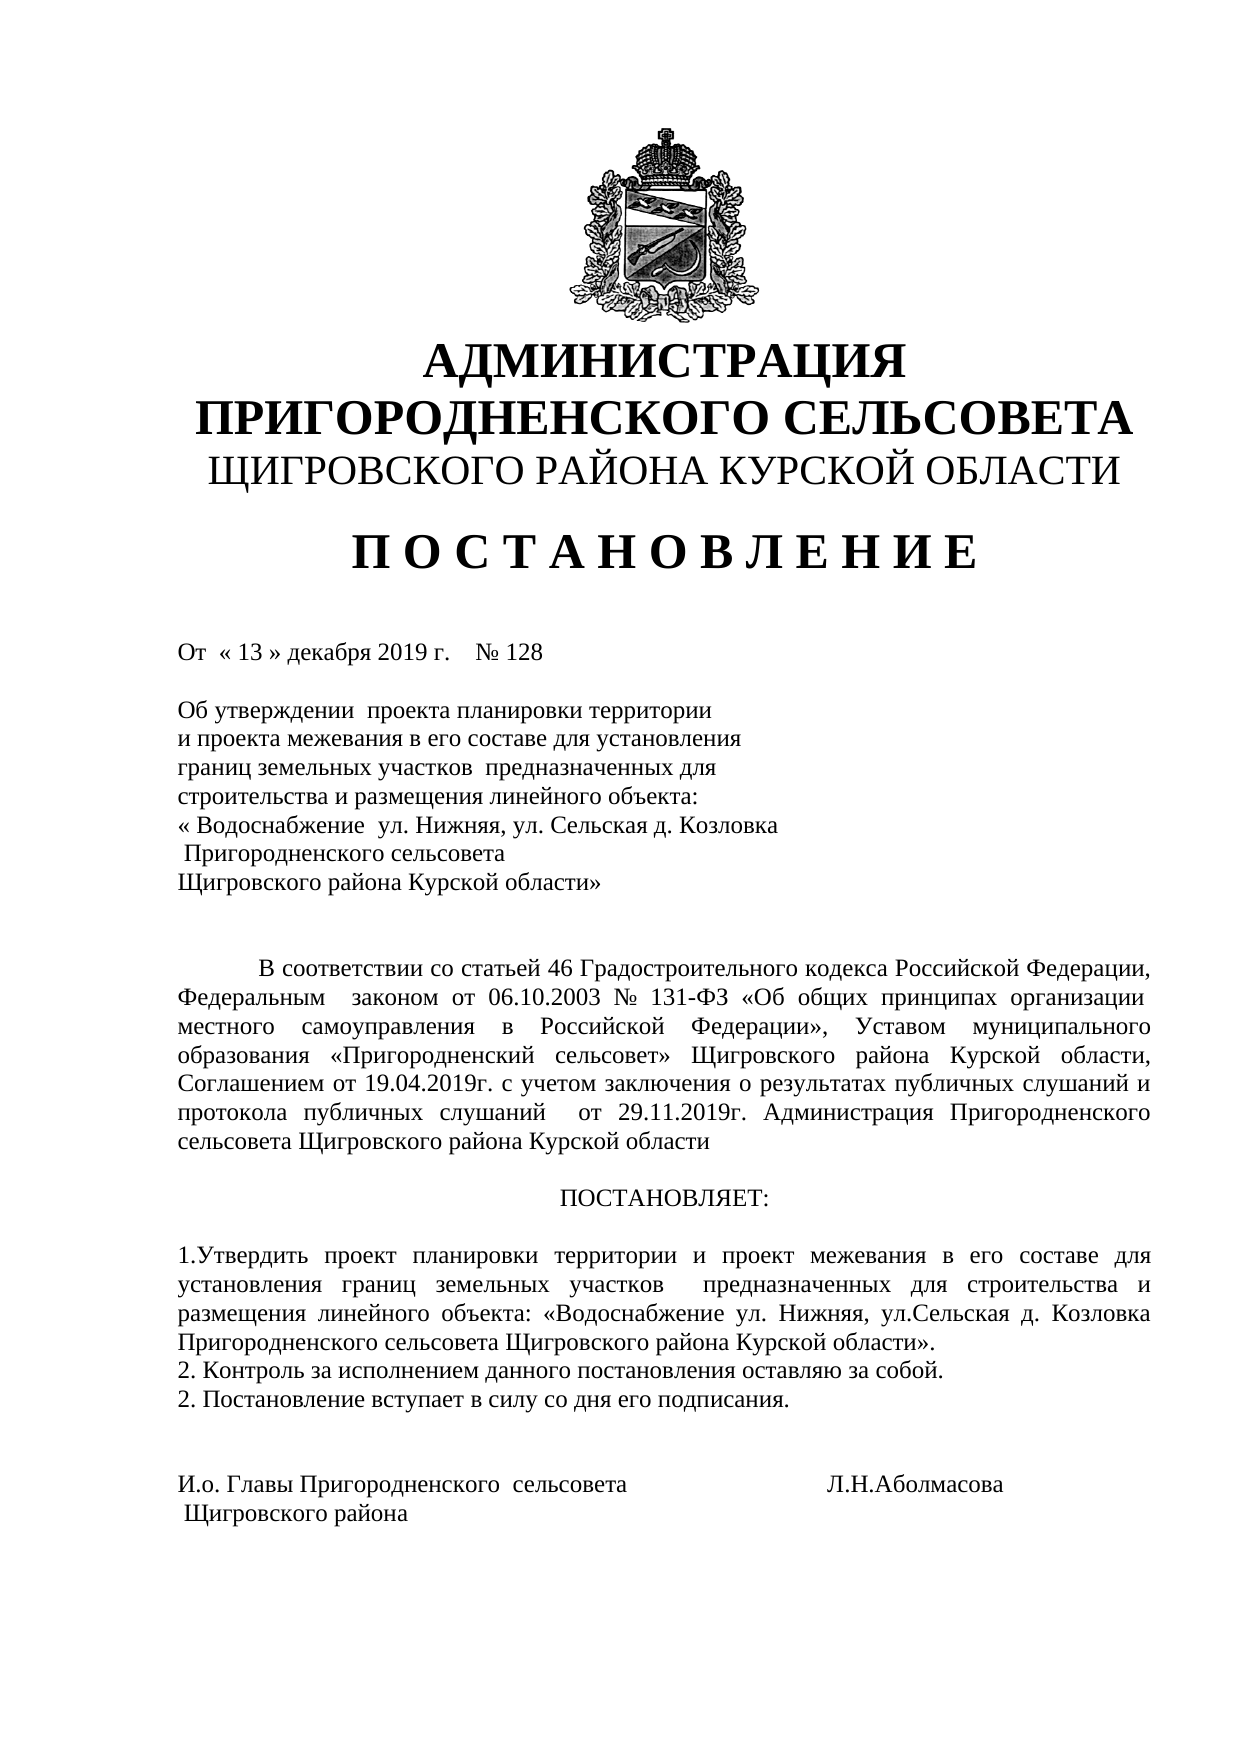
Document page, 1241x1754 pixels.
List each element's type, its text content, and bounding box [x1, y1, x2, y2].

text АДМИНИСТРАЦИЯ [177, 331, 1152, 388]
text Об утверждении проекта планировки территории [177, 695, 1152, 723]
text границ земельных участков предназначенных для [177, 752, 1152, 781]
text и проекта межевания в его составе для установления [177, 723, 1152, 752]
text Пригородненского сельсовета [177, 838, 1152, 867]
text Щигровского района Курской области» [177, 867, 1152, 896]
text ЩИГРОВСКОГО РАЙОНА КУРСКОЙ ОБЛАСТИ [177, 446, 1152, 493]
text В соответствии со статьей 46 Градостроительного кодекса Российской Федерации, Федеральным законом от 06.10.2003 № 131-ФЗ «Об общих принципах организации местного самоуправления в Российской Федерации», Уставом муниципального образования «Пригородненский сельсовет» Щигровского района Курской области, Соглашением от 19.04.2019г. с учетом заключения о результатах публичных слушаний и протокола публичных слушаний от 29.11.2019г. Администрация Пригородненского сельсовета Щигровского района Курской области [177, 953, 1152, 1155]
text 1.Утвердить проект планировки территории и проект межевания в его составе для установления границ земельных участков предназначенных для строительства и размещения линейного объекта: «Водоснабжение ул. Нижняя, ул.Сельская д. Козловка Пригородненского сельсовета Щигровского района Курской области». [177, 1240, 1152, 1355]
text И.о. Главы Пригородненского сельсовета Л.Н.Аболмасова [177, 1469, 1152, 1498]
text строительства и размещения линейного объекта: [177, 781, 1152, 810]
text ПОСТАНОВЛЯЕТ: [177, 1183, 1152, 1212]
text 2. Контроль за исполнением данного постановления оставляю за собой. [177, 1355, 1152, 1384]
text П О С Т А Н О В Л Е Н И Е [177, 522, 1152, 580]
text 2. Постановление вступает в силу со дня его подписания. [177, 1384, 1152, 1413]
text ПРИГОРОДНЕНСКОГО СЕЛЬСОВЕТА [177, 388, 1152, 446]
text От « 13 » декабря 2019 г. № 128 [177, 637, 1152, 666]
text Щигровского района [177, 1498, 1152, 1527]
text « Водоснабжение ул. Нижняя, ул. Сельская д. Козловка [177, 810, 1152, 838]
